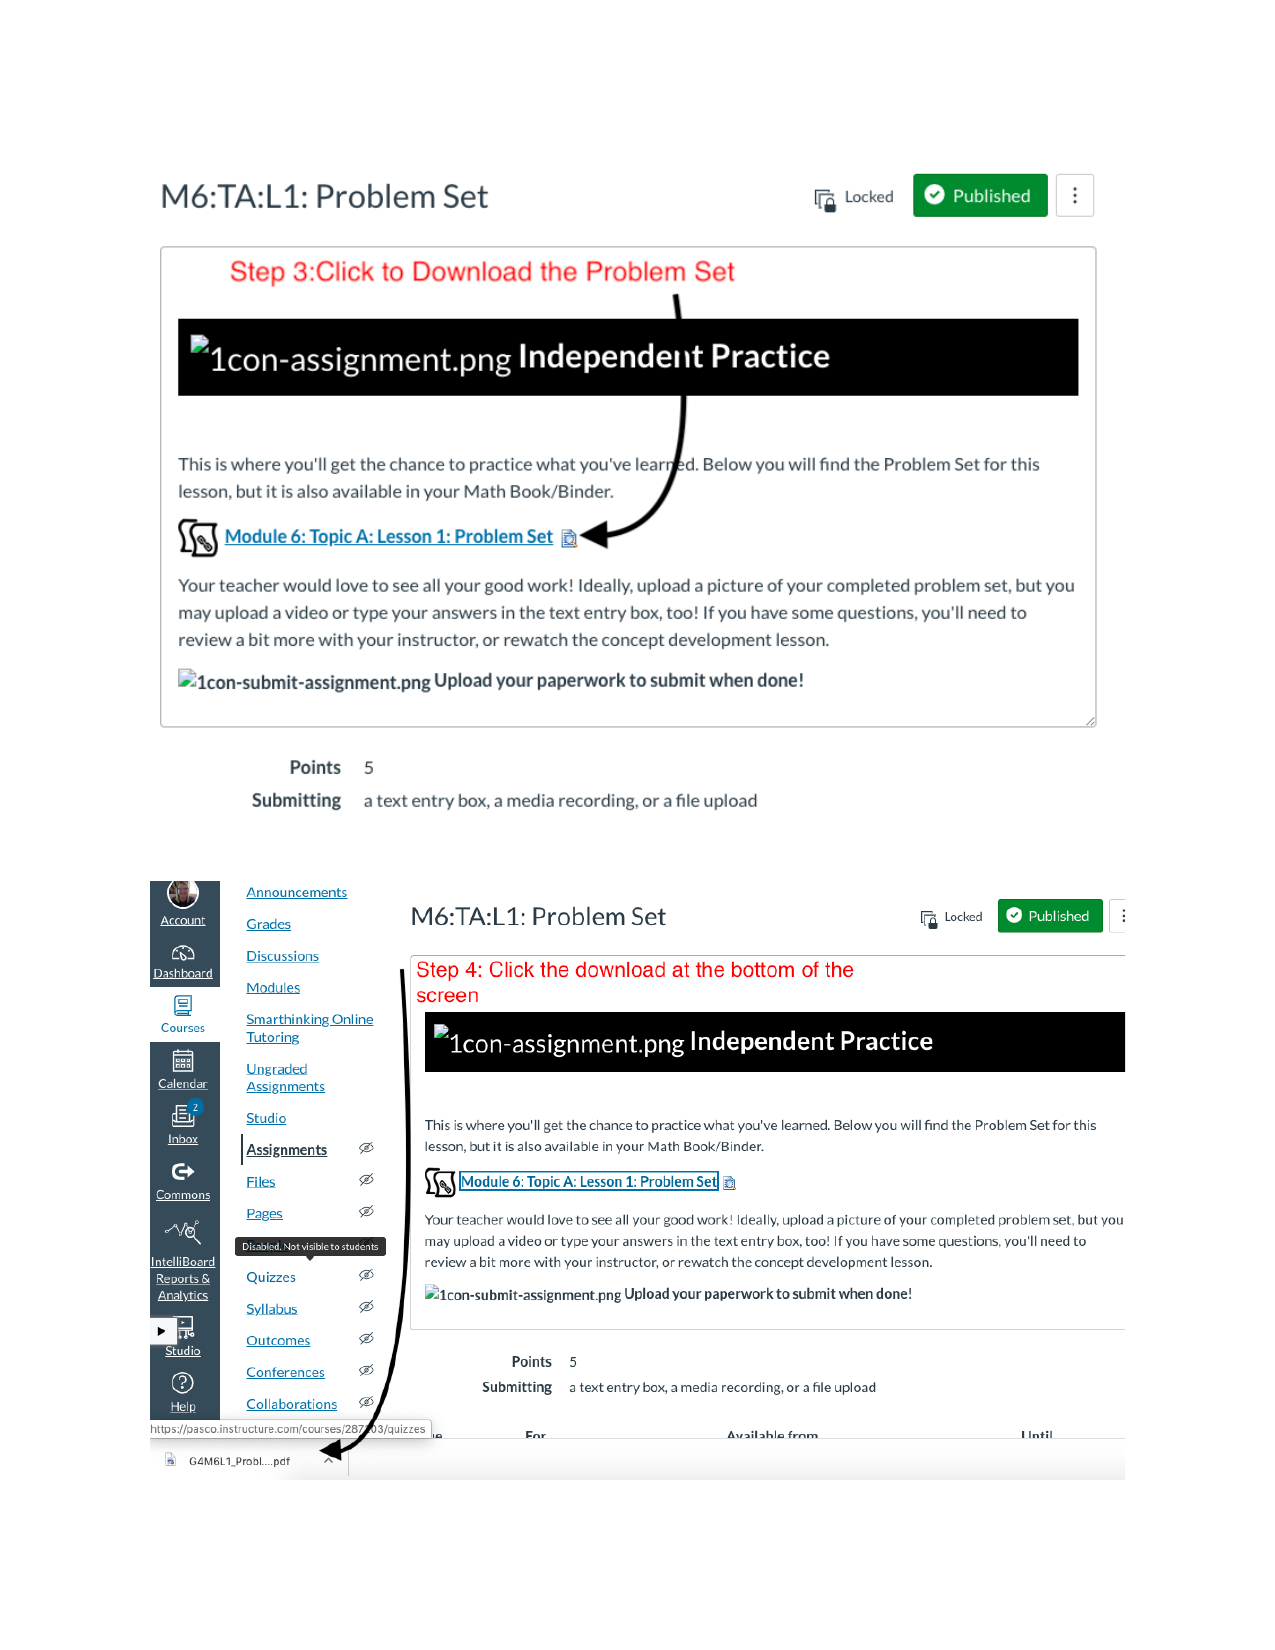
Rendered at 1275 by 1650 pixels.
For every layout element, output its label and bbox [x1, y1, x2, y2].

picture [150, 150, 1125, 851]
picture [150, 881, 1125, 1480]
